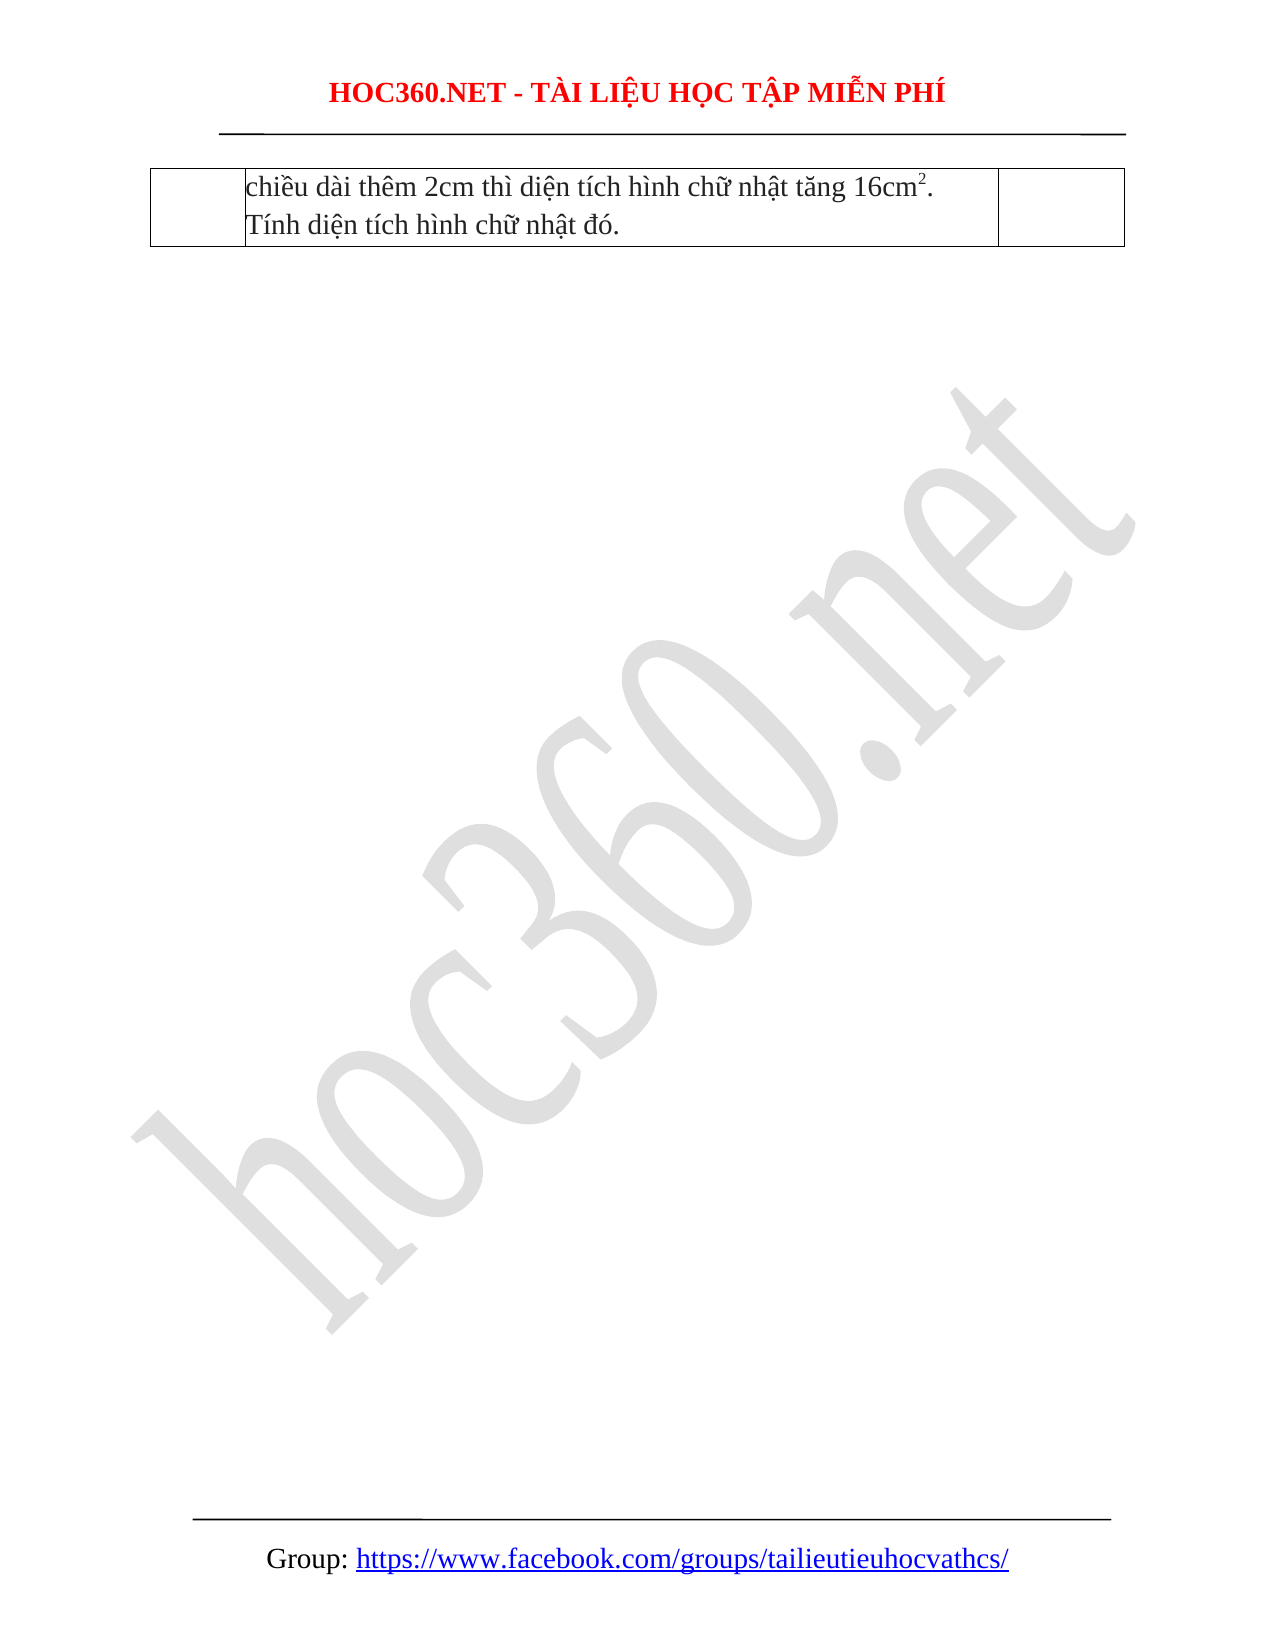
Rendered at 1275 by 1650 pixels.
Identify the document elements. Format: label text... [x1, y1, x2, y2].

table_cell [999, 169, 1124, 246]
table_cell 12 [151, 169, 245, 246]
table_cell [246, 169, 998, 246]
